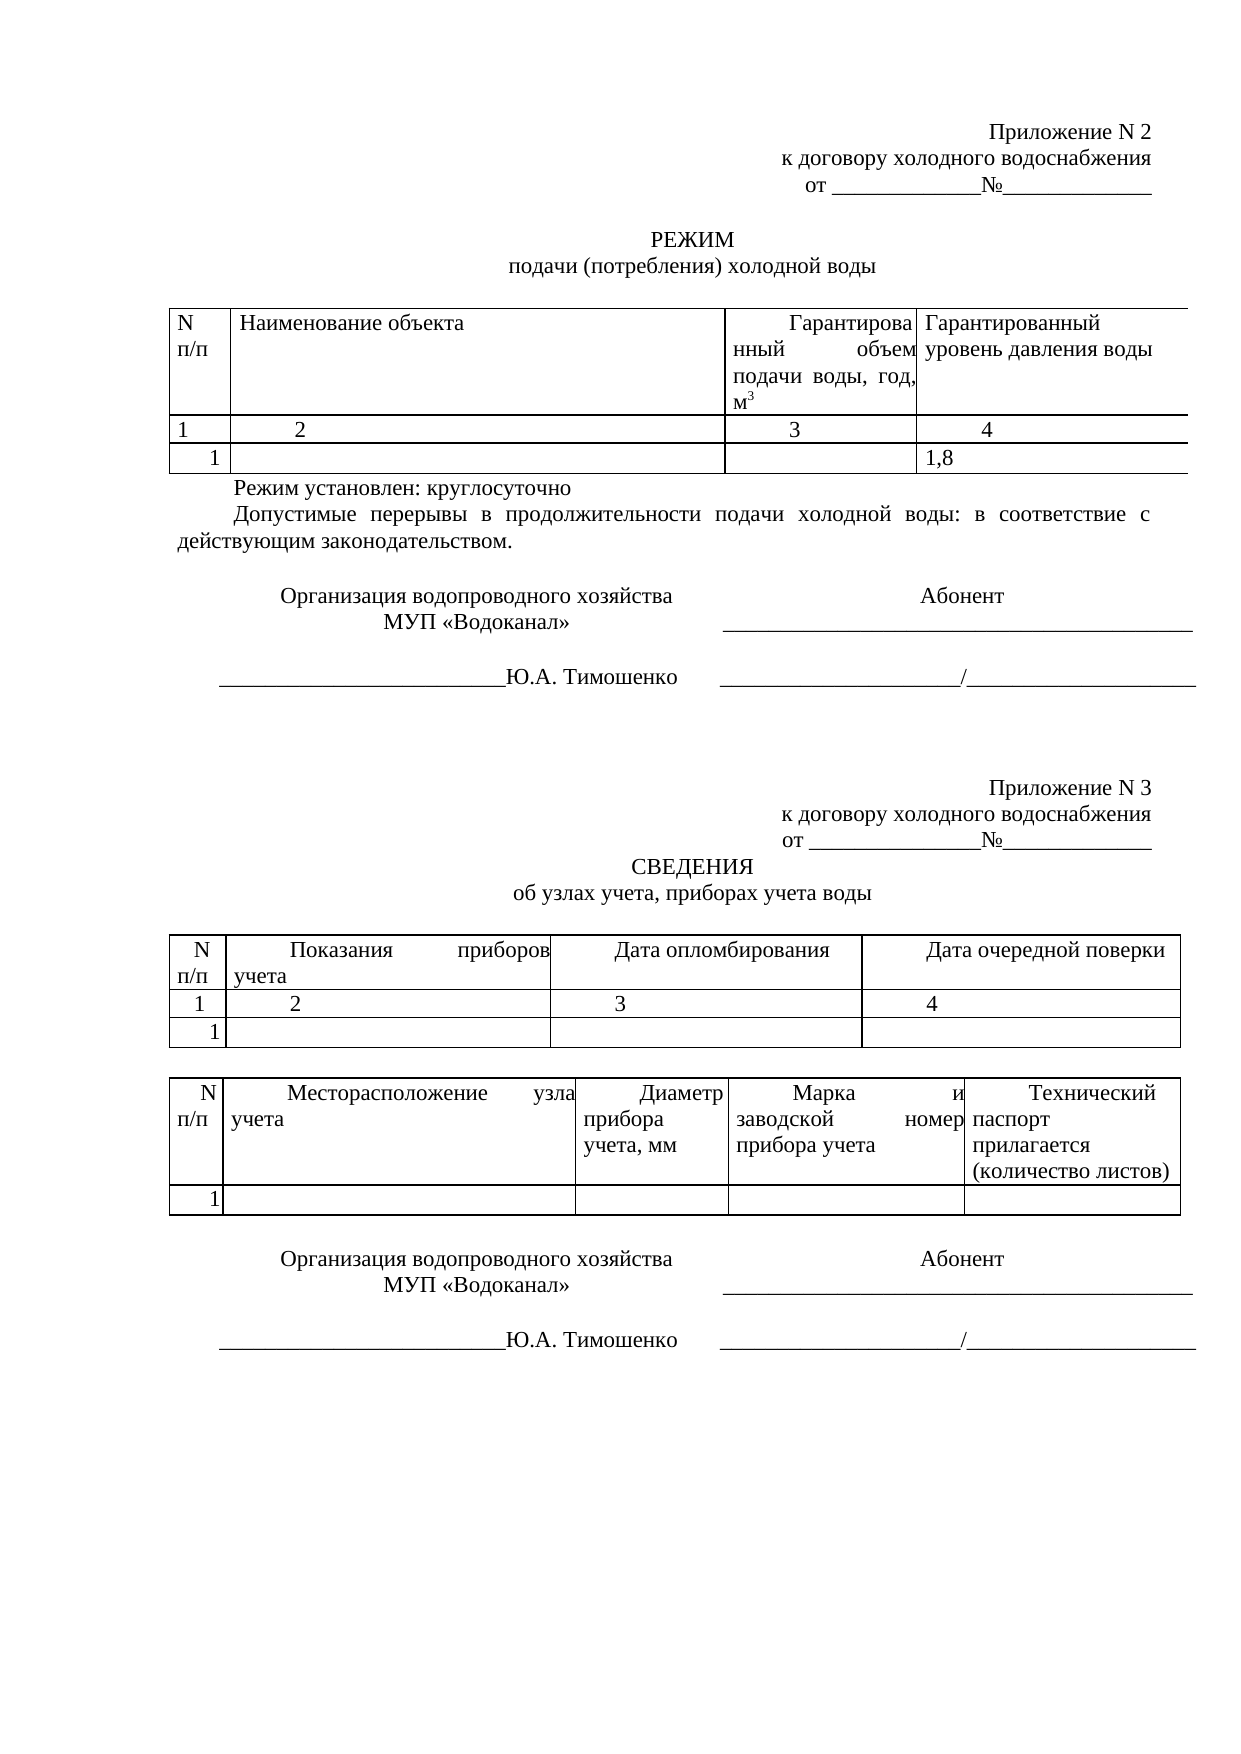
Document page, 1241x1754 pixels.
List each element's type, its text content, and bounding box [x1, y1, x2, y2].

table_cell _____________________/____________________ [720, 1326, 1196, 1352]
table_cell 4 [863, 990, 1180, 1016]
table_cell 1 [170, 990, 225, 1016]
table_header Абонент _________________________________________ [720, 1245, 1196, 1326]
table_cell 1 [170, 1018, 225, 1047]
table_cell _________________________Ю.А. Тимошенко [177, 1326, 719, 1352]
table_cell [726, 444, 916, 473]
table_header N п/п [170, 1079, 222, 1184]
text Допустимые перерывы в продолжительности подачи холодной воды: в соответствие с действующим законодательством. [177, 501, 1152, 553]
table_header Дата очередной поверки [863, 936, 1180, 988]
text СВЕДЕНИЯ [177, 853, 1152, 879]
table_cell [965, 1186, 1180, 1214]
table_cell [227, 1018, 550, 1047]
table_cell 4 [917, 416, 1188, 442]
text к договору холодного водоснабжения [177, 800, 1152, 826]
table_cell 3 [551, 990, 861, 1016]
table_header N п/п [170, 936, 225, 988]
table_cell 1 [170, 416, 230, 442]
table_header N п/п [170, 309, 230, 414]
text Приложение N 3 [177, 774, 1152, 800]
text Приложение N 2 [177, 118, 1152, 144]
text от _______________№_____________ [177, 826, 1152, 853]
text от _____________№_____________ [177, 171, 1152, 197]
table_header Наименование объекта [231, 309, 724, 414]
table_cell 1 [170, 444, 230, 473]
table_header Марка и заводской номер прибора учета [729, 1079, 964, 1184]
table_header Гарантированный объем подачи воды, год, м3 [726, 309, 916, 414]
table_cell _________________________Ю.А. Тимошенко [177, 664, 719, 690]
table_header Организация водопроводного хозяйства МУП «Водоканал» [177, 1245, 719, 1326]
table_cell [224, 1186, 575, 1214]
text Режим установлен: круглосуточно [177, 474, 1152, 501]
text подачи (потребления) холодной воды [177, 252, 1152, 279]
table_cell 1 [170, 1186, 222, 1214]
table_header Диаметр прибора учета, мм [576, 1079, 728, 1184]
table_cell [231, 444, 724, 473]
table_cell 2 [227, 990, 550, 1016]
table_cell 1,8 [917, 444, 1188, 473]
table_header Абонент _________________________________________ [720, 582, 1196, 663]
table_cell _____________________/____________________ [720, 664, 1196, 690]
table_header Месторасположение узла учета [224, 1079, 575, 1184]
table_cell [863, 1018, 1180, 1047]
table_header Дата опломбирования [551, 936, 861, 988]
table_cell [551, 1018, 861, 1047]
table_header Показания приборов учета [227, 936, 550, 988]
table_cell [576, 1186, 728, 1214]
table_header Гарантированный уровень давления воды [917, 309, 1188, 414]
text РЕЖИМ [177, 226, 1152, 252]
text об узлах учета, приборах учета воды [177, 879, 1152, 905]
table_cell 3 [726, 416, 916, 442]
table_cell 2 [231, 416, 724, 442]
table_header Технический паспорт прилагается (количество листов) [965, 1079, 1180, 1184]
table_header Организация водопроводного хозяйства МУП «Водоканал» [177, 582, 719, 663]
table_cell [729, 1186, 964, 1214]
text к договору холодного водоснабжения [177, 144, 1152, 171]
